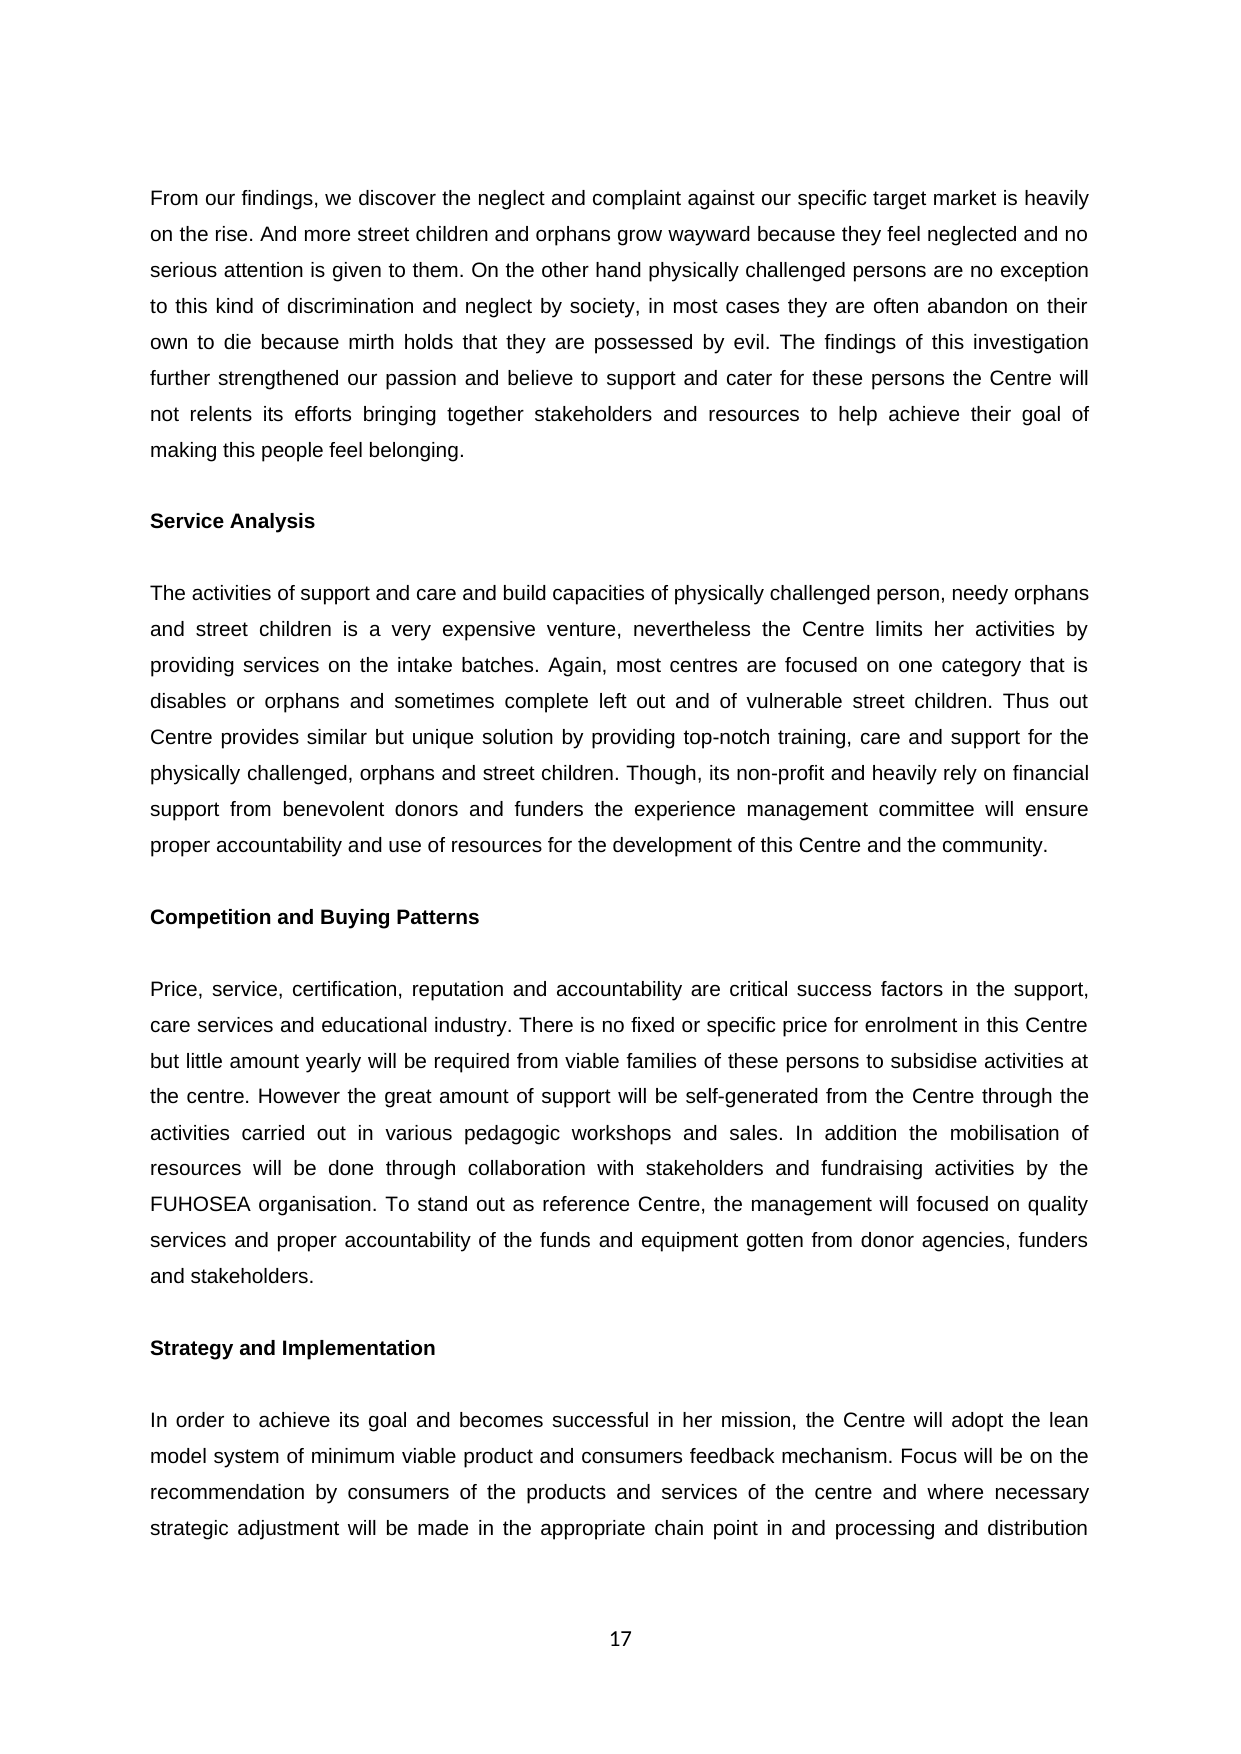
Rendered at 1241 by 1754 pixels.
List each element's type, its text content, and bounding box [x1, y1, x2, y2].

text From our findings, we discover the neglect and complaint against our specific target market is heavily on the rise. And more street children and orphans grow wayward because they feel neglected and no serious attention is given to them. On the other hand physically challenged persons are no exception to this kind of discrimination and neglect by society, in most cases they are often abandon on their own to die because mirth holds that they are possessed by evil. The findings of this investigation further strengthened our passion and believe to support and cater for these persons the Centre will not relents its efforts bringing together stakeholders and resources to help achieve their goal of making this people feel belonging. [150, 186, 1090, 461]
text Competition and Buying Patterns [150, 905, 1090, 929]
text Price, service, certification, reputation and accountability are critical success factors in the support, care services and educational industry. There is no fixed or specific price for enrolment in this Centre but little amount yearly will be required from viable families of these persons to subsidise activities at the centre. However the great amount of support will be self-generated from the Centre through the activities carried out in various pedagogic workshops and sales. In addition the mobilisation of resources will be done through collaboration with stakeholders and fundraising activities by the FUHOSEA organisation. To stand out as reference Centre, the management will focused on quality services and proper accountability of the funds and equipment gotten from donor agencies, funders and stakeholders. [150, 977, 1090, 1288]
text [150, 1408, 1090, 1539]
text The activities of support and care and build capacities of physically challenged person, needy orphans and street children is a very expensive venture, nevertheless the Centre limits her activities by providing services on the intake batches. Again, most centres are focused on one category that is disables or orphans and sometimes complete left out and of vulnerable street children. Thus out Centre provides similar but unique solution by providing top-notch training, care and support for the physically challenged, orphans and street children. Though, its non-profit and heavily rely on financial support from benevolent donors and funders the experience management committee will ensure proper accountability and use of resources for the development of this Centre and the community. [150, 581, 1090, 857]
text Service Analysis [150, 509, 1090, 533]
text Strategy and Implementation [150, 1336, 1090, 1360]
